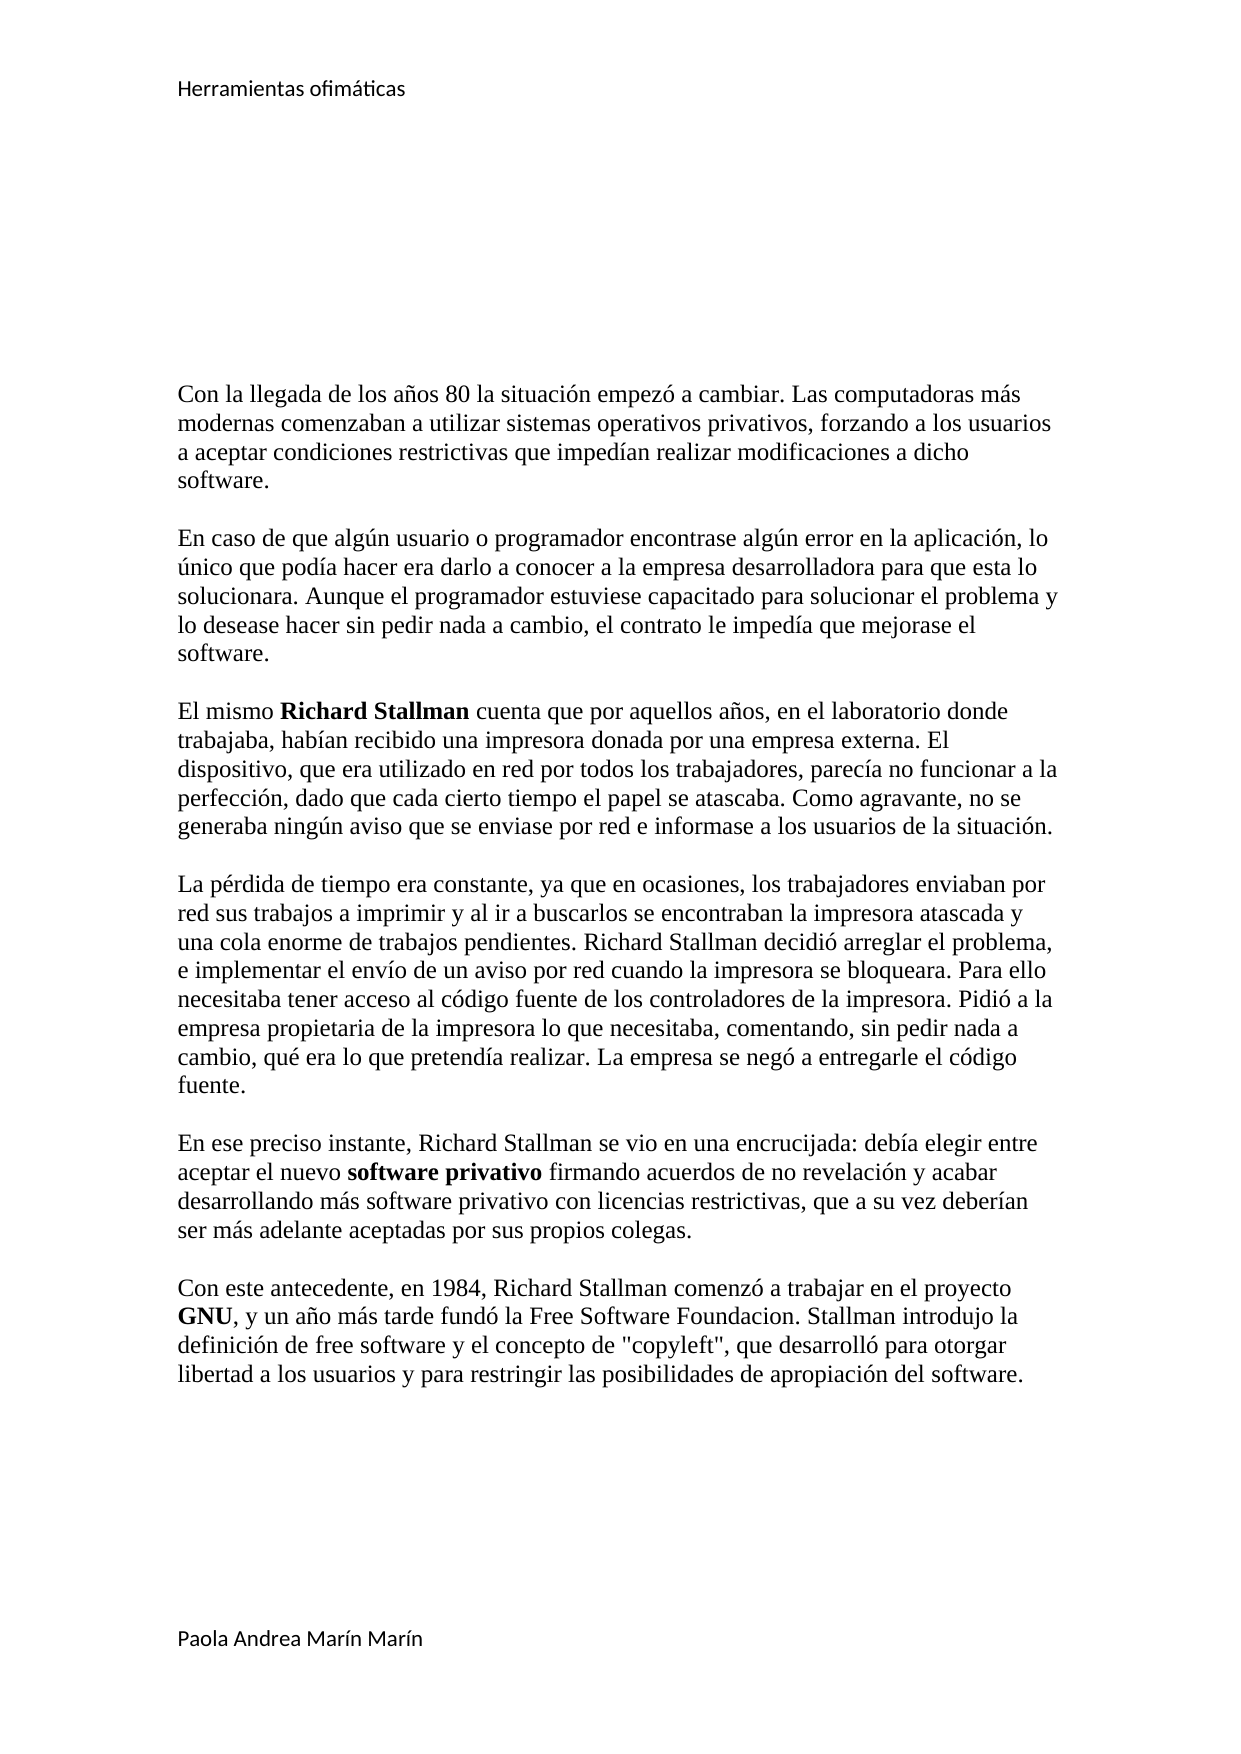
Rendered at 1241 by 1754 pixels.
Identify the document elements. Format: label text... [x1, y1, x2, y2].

text Con la llegada de los años 80 la situación empezó a cambiar. Las computadoras más modernas comenzaban a utilizar sistemas operativos privativos, forzando a los usuarios a aceptar condiciones restrictivas que impedían realizar modificaciones a dicho software. [177, 379, 1063, 494]
text El mismo Richard Stallman cuenta que por aquellos años, en el laboratorio donde trabajaba, habían recibido una impresora donada por una empresa externa. El dispositivo, que era utilizado en red por todos los trabajadores, parecía no funcionar a la perfección, dado que cada cierto tiempo el papel se atascaba. Como agravante, no se generaba ningún aviso que se enviase por red e informase a los usuarios de la situación. [177, 696, 1063, 840]
text La pérdida de tiempo era constante, ya que en ocasiones, los trabajadores enviaban por red sus trabajos a imprimir y al ir a buscarlos se encontraban la impresora atascada y una cola enorme de trabajos pendientes. Richard Stallman decidió arreglar el problema, e implementar el envío de un aviso por red cuando la impresora se bloqueara. Para ello necesitaba tener acceso al código fuente de los controladores de la impresora. Pidió a la empresa propietaria de la impresora lo que necesitaba, comentando, sin pedir nada a cambio, qué era lo que pretendía realizar. La empresa se negó a entregarle el código fuente. [177, 869, 1063, 1099]
text En ese preciso instante, Richard Stallman se vio en una encrucijada: debía elegir entre aceptar el nuevo software privativo firmando acuerdos de no revelación y acabar desarrollando más software privativo con licencias restrictivas, que a su vez deberían ser más adelante aceptadas por sus propios colegas. [177, 1128, 1063, 1243]
text En caso de que algún usuario o programador encontrase algún error en la aplicación, lo único que podía hacer era darlo a conocer a la empresa desarrolladora para que esta lo solucionara. Aunque el programador estuviese capacitado para solucionar el problema y lo desease hacer sin pedir nada a cambio, el contrato le impedía que mejorase el software. [177, 523, 1063, 667]
text Con este antecedente, en 1984, Richard Stallman comenzó a trabajar en el proyecto GNU, y un año más tarde fundó la Free Software Foundacion. Stallman introdujo la definición de free software y el concepto de "copyleft", que desarrolló para otorgar libertad a los usuarios y para restringir las posibilidades de apropiación del software.[] [177, 1273, 1063, 1388]
